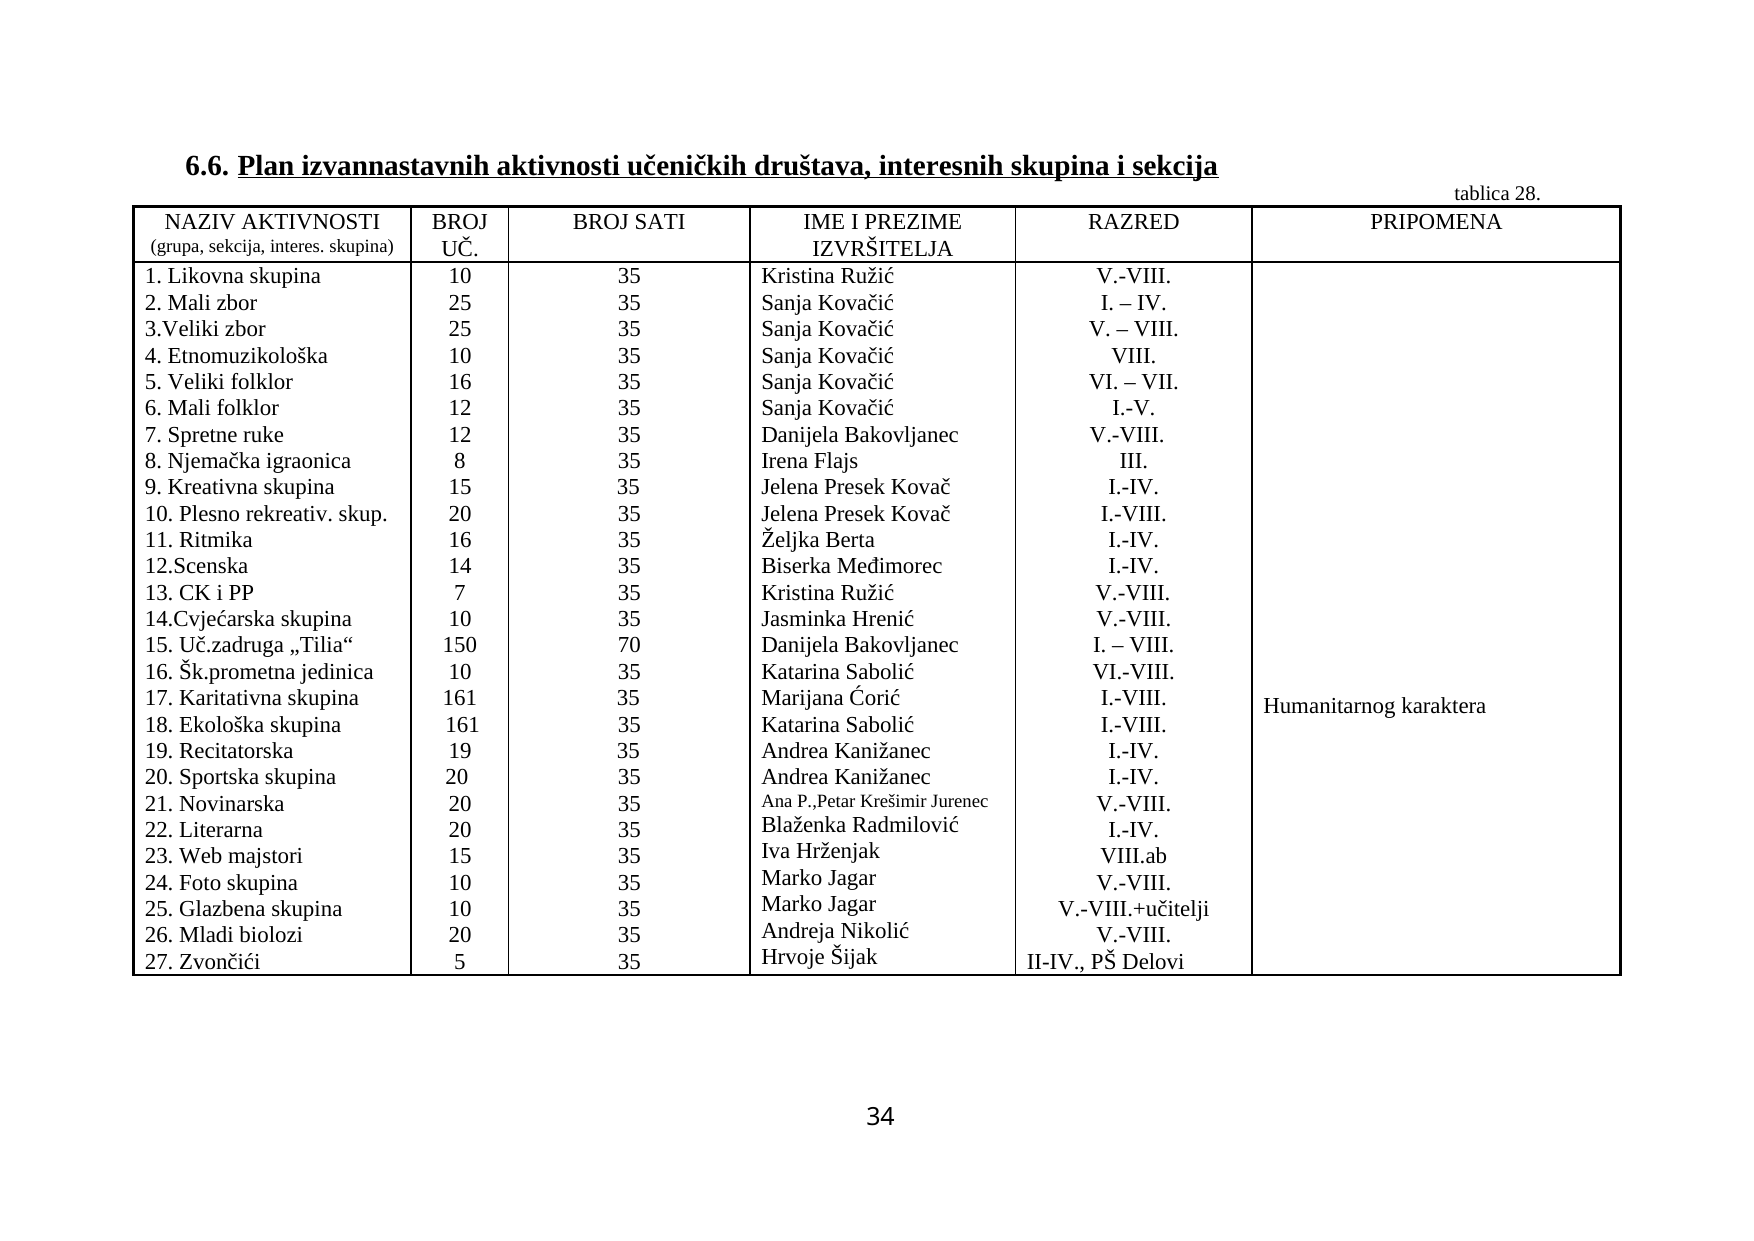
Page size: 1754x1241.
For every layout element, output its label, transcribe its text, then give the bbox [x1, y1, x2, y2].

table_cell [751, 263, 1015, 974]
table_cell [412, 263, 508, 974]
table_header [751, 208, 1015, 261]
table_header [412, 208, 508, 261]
subtitle Plan izvannastavnih aktivnosti učeničkih društava, interesnih skupina i sekcija [185, 148, 1606, 181]
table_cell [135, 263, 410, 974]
text tablica 28. [148, 181, 1606, 205]
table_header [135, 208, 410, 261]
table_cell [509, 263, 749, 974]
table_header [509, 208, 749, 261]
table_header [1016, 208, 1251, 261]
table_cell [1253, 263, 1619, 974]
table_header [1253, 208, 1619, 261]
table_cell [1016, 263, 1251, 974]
